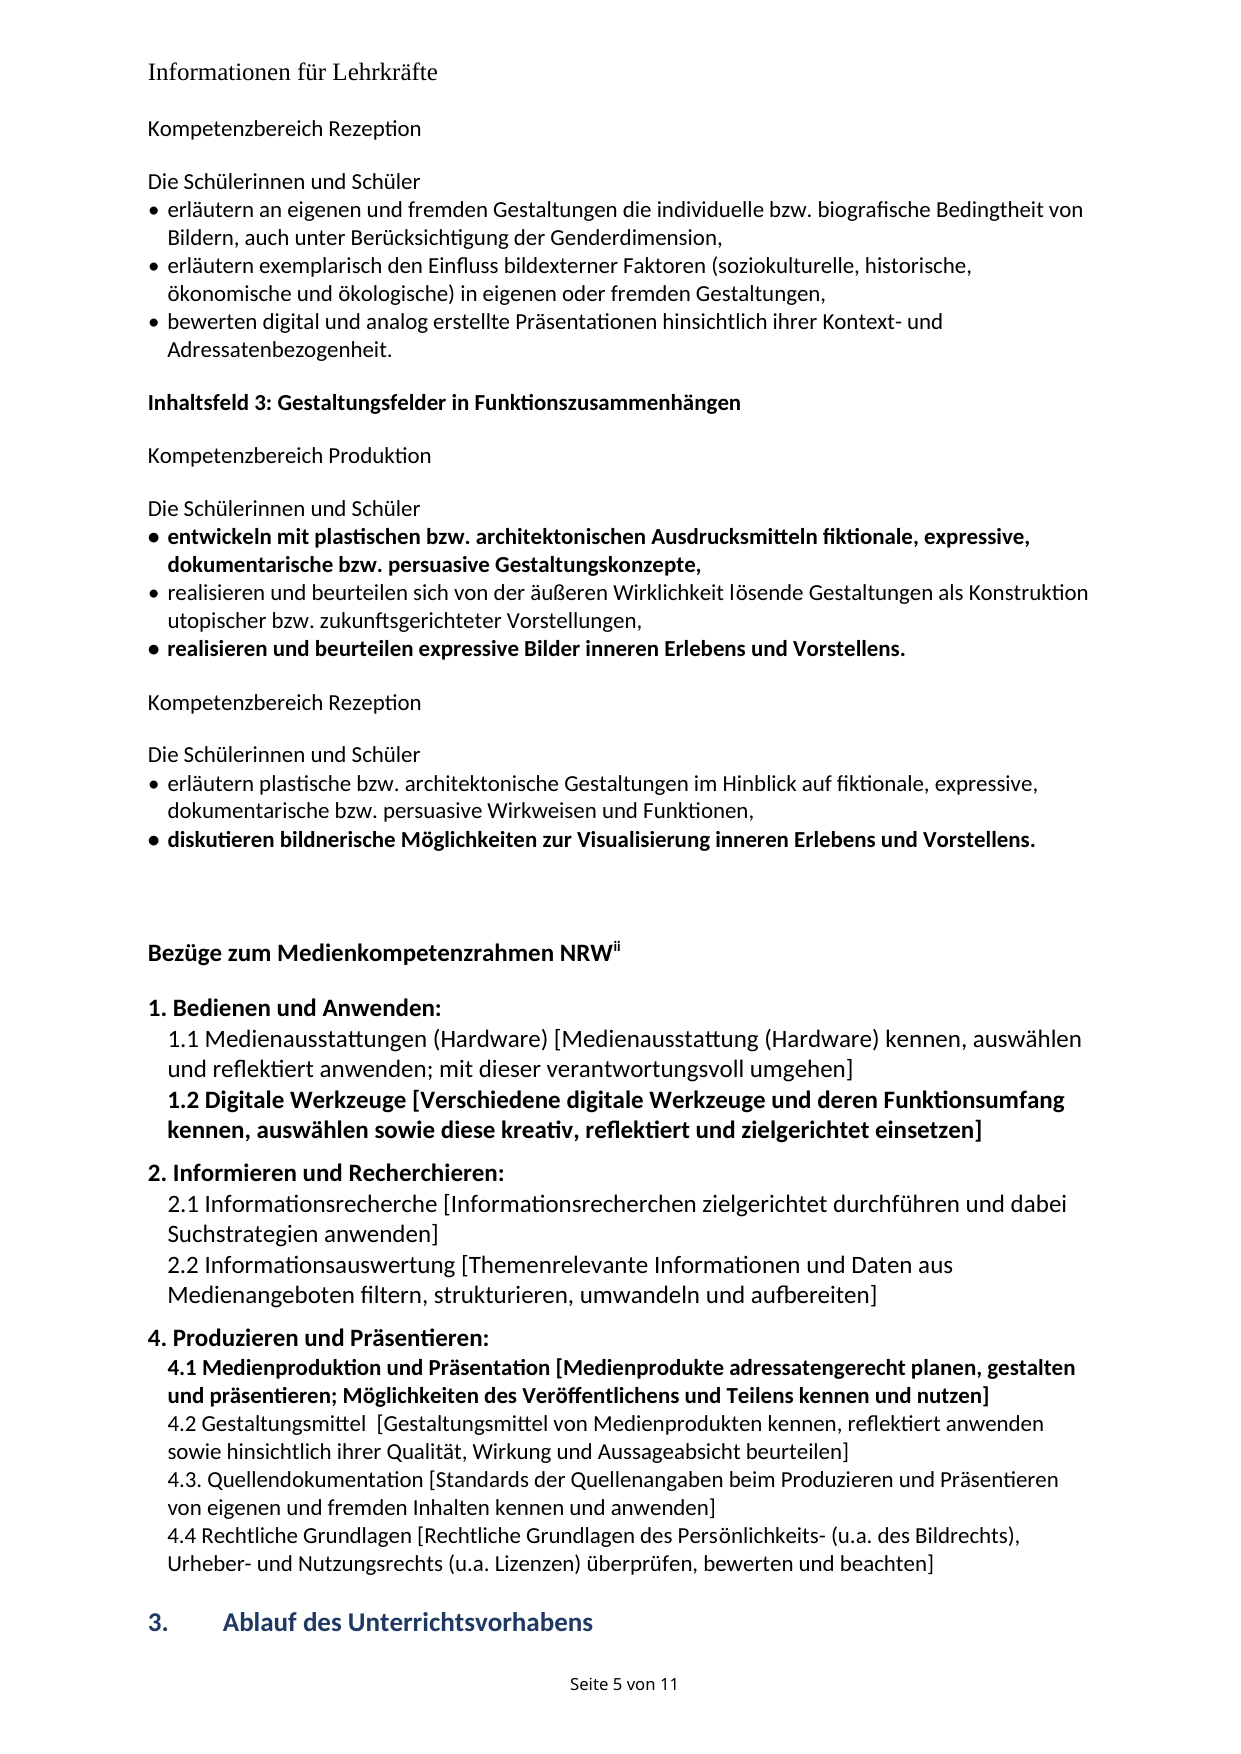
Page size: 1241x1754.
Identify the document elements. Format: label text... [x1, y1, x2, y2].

text Kompetenzbereich Rezeption [148, 688, 1093, 716]
list erläutern an eigenen und fremden Gestaltungen die individuelle bzw. biografische Bedingtheit von Bildern, auch unter Berücksichtigung der Genderdimension, [148, 195, 1093, 251]
text Kompetenzbereich Produktion [148, 441, 1093, 469]
list realisieren und beurteilen sich von der äußeren Wirklichkeit lösende Gestaltungen als Konstruktion utopischer bzw. zukunftsgerichteter Vorstellungen, [148, 578, 1093, 634]
text 4.2 Gestaltungsmittel [Gestaltungsmittel von Medienprodukten kennen, reflektiert anwenden sowie hinsichtlich ihrer Qualität, Wirkung und Aussageabsicht beurteilen] [167, 1409, 1093, 1465]
text Die Schülerinnen und Schüler [148, 167, 1093, 195]
text 4.1 Medienproduktion und Präsentation [Medienprodukte adressatengerecht planen, gestalten und präsentieren; Möglichkeiten des Veröffentlichens und Teilens kennen und nutzen] [167, 1353, 1093, 1409]
text 1.1 Medienausstattungen (Hardware) [Medienausstattung (Hardware) kennen, auswählen und reflektiert anwenden; mit dieser verantwortungsvoll umgehen] [167, 1023, 1093, 1084]
text Inhaltsfeld 3: Gestaltungsfelder in Funktionszusammenhängen [148, 388, 1093, 416]
text 2.2 Informationsauswertung [Themenrelevante Informationen und Daten aus Medienangeboten filtern, strukturieren, umwandeln und aufbereiten] [167, 1249, 1093, 1310]
text Die Schülerinnen und Schüler [148, 741, 1093, 769]
text 4. Produzieren und Präsentieren: [148, 1322, 1093, 1353]
list diskutieren bildnerische Möglichkeiten zur Visualisierung inneren Erlebens und Vorstellens. [148, 825, 1093, 853]
list Ablauf des Unterrichtsvorhabens [148, 1605, 1093, 1638]
text Bezüge zum Medienkompetenzrahmen NRW [148, 937, 1093, 967]
text 2. Informieren und Recherchieren: [148, 1157, 1093, 1188]
text Die Schülerinnen und Schüler [148, 494, 1093, 522]
text 4.4 Rechtliche Grundlagen [Rechtliche Grundlagen des Persönlichkeits- (u.a. des Bildrechts), Urheber- und Nutzungsrechts (u.a. Lizenzen) überprüfen, bewerten und beachten] [167, 1521, 1093, 1577]
text 4.3. Quellendokumentation [Standards der Quellenangaben beim Produzieren und Präsentieren von eigenen und fremden Inhalten kennen und anwenden] [167, 1465, 1093, 1521]
list entwickeln mit plastischen bzw. architektonischen Ausdrucksmitteln fiktionale, expressive, dokumentarische bzw. persuasive Gestaltungskonzepte, [148, 522, 1093, 578]
list erläutern exemplarisch den Einfluss bildexterner Faktoren (soziokulturelle, historische, ökonomische und ökologische) in eigenen oder fremden Gestaltungen, [148, 251, 1093, 307]
text 1. Bedienen und Anwenden: [148, 992, 1093, 1023]
text 2.1 Informationsrecherche [Informationsrecherchen zielgerichtet durchführen und dabei Suchstrategien anwenden] [167, 1188, 1093, 1249]
list bewerten digital und analog erstellte Präsentationen hinsichtlich ihrer Kontext- und Adressatenbezogenheit. [148, 307, 1093, 363]
text Kompetenzbereich Rezeption [148, 114, 1093, 142]
list realisieren und beurteilen expressive Bilder inneren Erlebens und Vorstellens. [148, 634, 1093, 663]
list erläutern plastische bzw. architektonische Gestaltungen im Hinblick auf fiktionale, expressive, dokumentarische bzw. persuasive Wirkweisen und Funktionen, [148, 769, 1093, 825]
text 1.2 Digitale Werkzeuge [Verschiedene digitale Werkzeuge und deren Funktionsumfang kennen, auswählen sowie diese kreativ, reflektiert und zielgerichtet einsetzen] [167, 1084, 1093, 1145]
